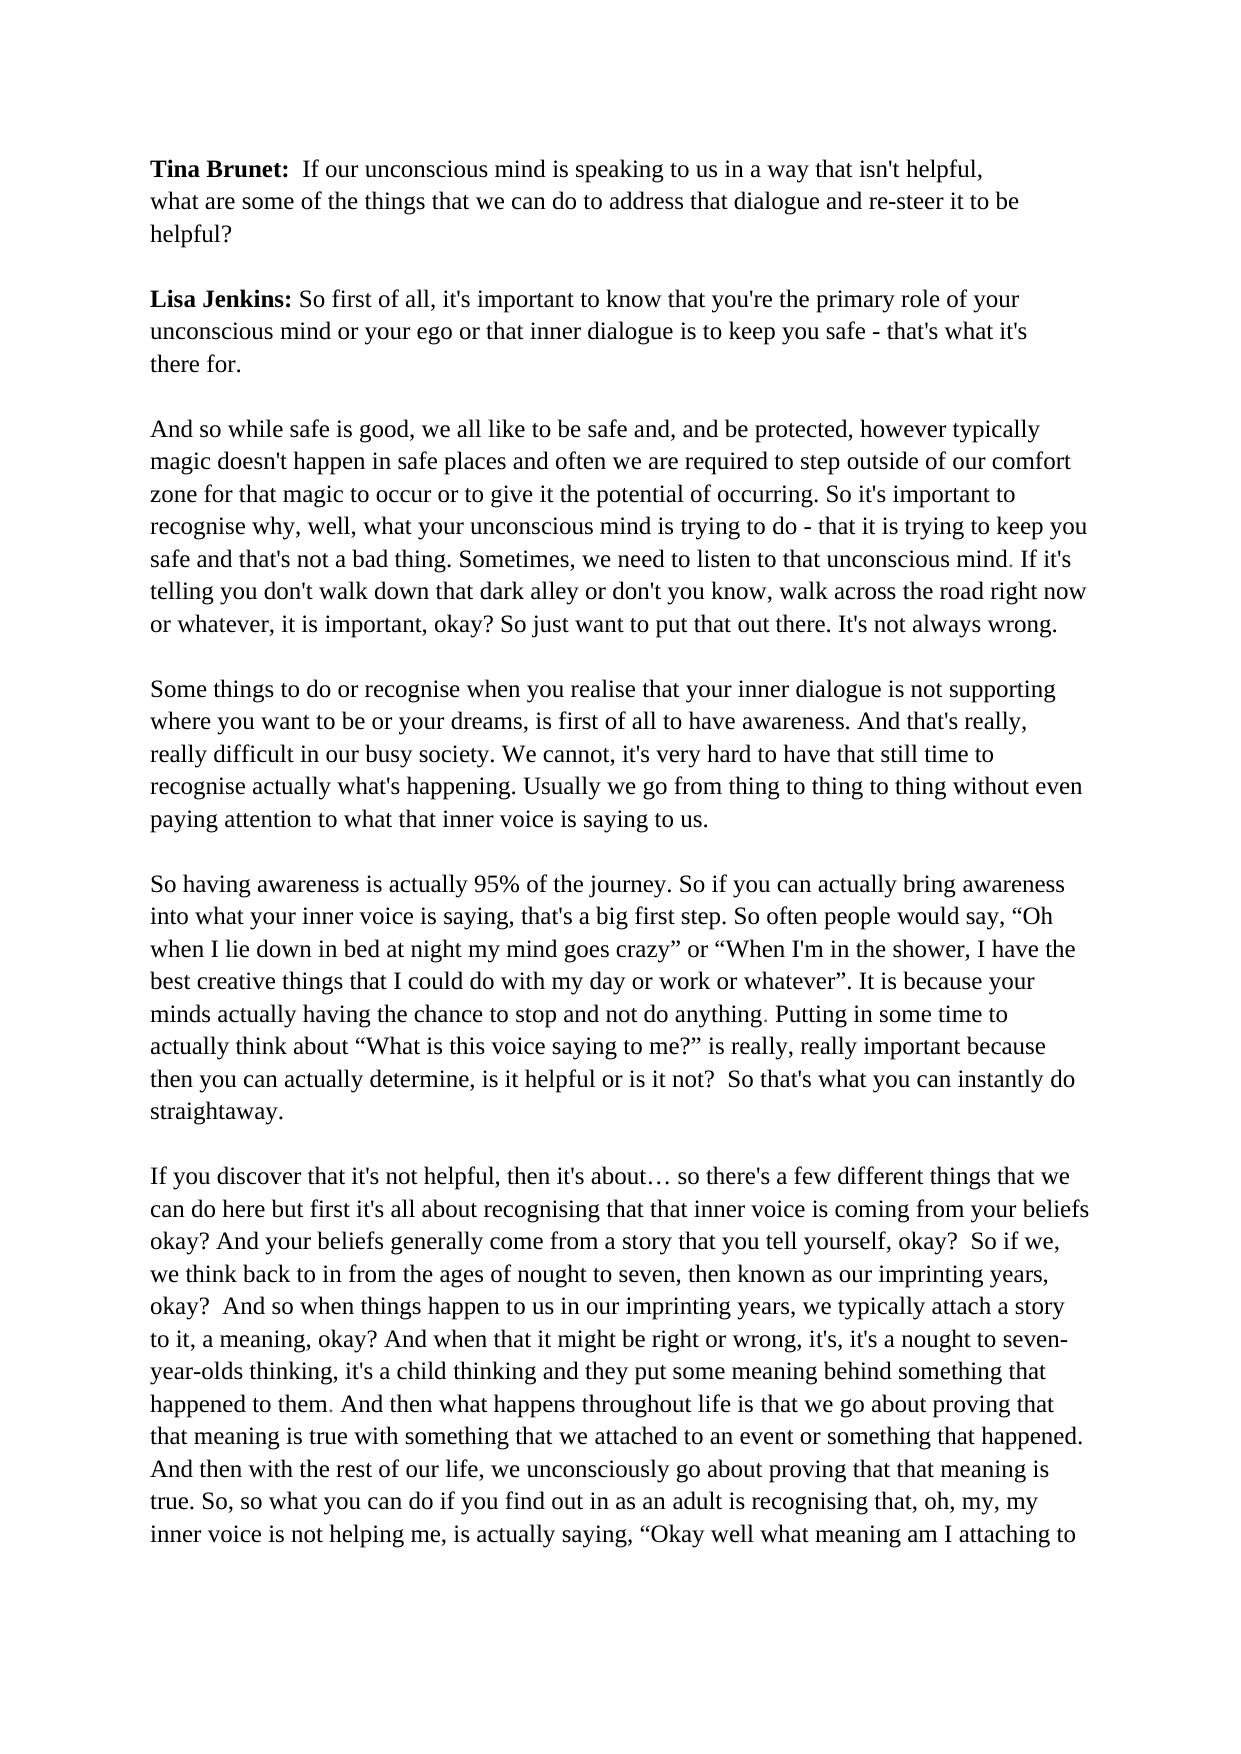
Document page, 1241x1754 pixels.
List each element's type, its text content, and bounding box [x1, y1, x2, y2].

text Tina Brunet: If our unconscious mind is speaking to us in a way that isn't helpful, [150, 150, 1090, 182]
text Some things to do or recognise when you realise that your inner dialogue is not supporting where you want to be or your dreams, is first of all to have awareness. And that's really, really difficult in our busy society. We cannot, it's very hard to have that still time to recognise actually what's happening. Usually we go from thing to thing to thing without even paying attention to what that inner voice is saying to us. [150, 670, 1090, 832]
text Lisa Jenkins: So first of all, it's important to know that you're the primary role of your unconscious mind or your ego or that inner dialogue is to keep you safe - that's what it's [150, 280, 1090, 345]
text And so while safe is good, we all like to be safe and, and be protected, however typically magic doesn't happen in safe places and often we are required to step outside of our comfort zone for that magic to occur or to give it the potential of occurring. So it's important to recognise why, well, what your unconscious mind is trying to do - that it is trying to keep you safe and that's not a bad thing. Sometimes, we need to listen to that unconscious mind. If it's telling you don't walk down that dark alley or don't you know, walk across the road right now or whatever, it is important, okay? So just want to put that out there. It's not always wrong. [150, 410, 1090, 637]
text there for. [150, 345, 1090, 377]
text what are some of the things that we can do to address that dialogue and re-steer it to be helpful? [150, 182, 1090, 247]
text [150, 1157, 1090, 1547]
text So having awareness is actually 95% of the journey. So if you can actually bring awareness into what your inner voice is saying, that's a big first step. So often people would say, “Oh when I lie down in bed at night my mind goes crazy” or “When I'm in the shower, I have the best creative things that I could do with my day or work or whatever”. It is because your minds actually having the chance to stop and not do anything. Putting in some time to actually think about “What is this voice saying to me?” is really, really important because then you can actually determine, is it helpful or is it not? So that's what you can instantly do straightaway. [150, 865, 1090, 1125]
